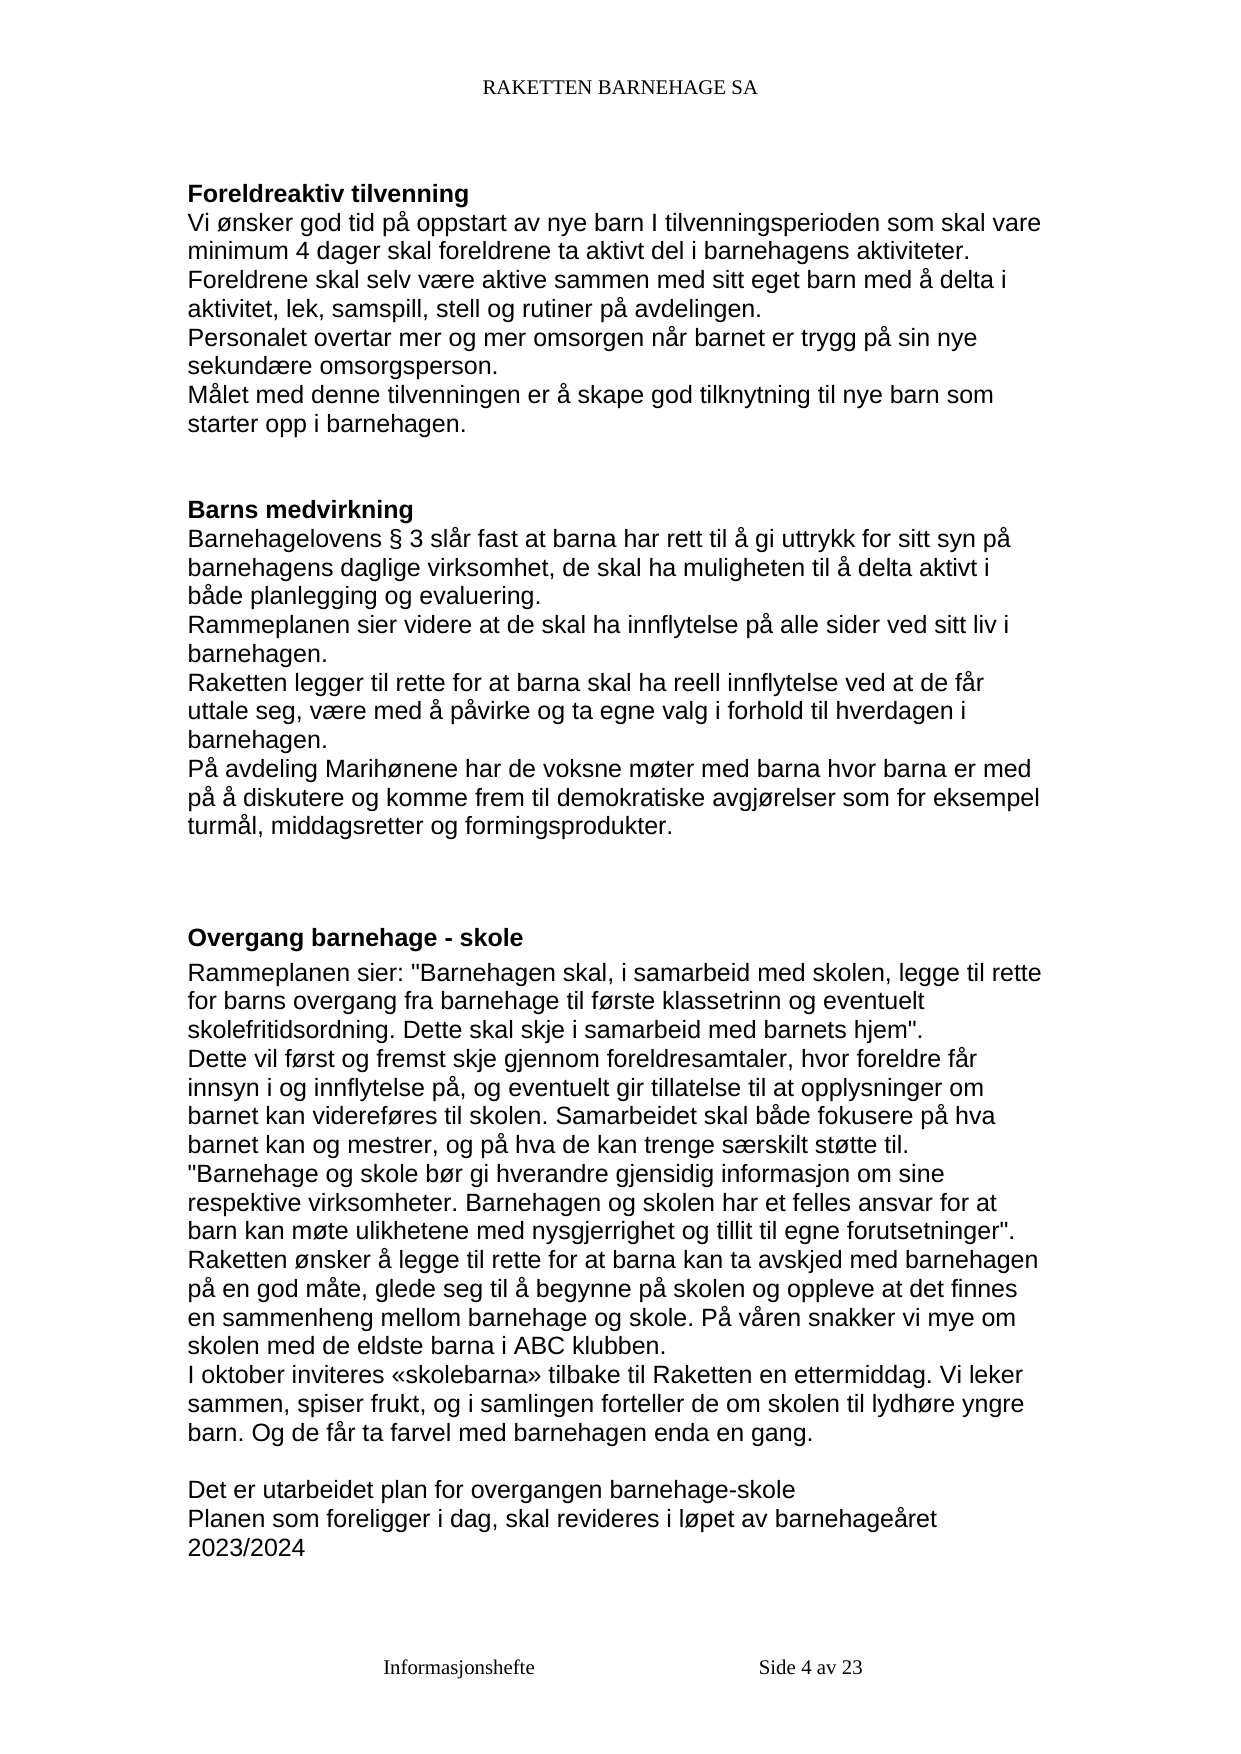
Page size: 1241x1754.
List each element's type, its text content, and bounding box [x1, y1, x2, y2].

text Rammeplanen sier videre at de skal ha innflytelse på alle sider ved sitt liv i barnehagen. [187, 610, 1053, 667]
text Målet med denne tilvenningen er å skape god tilknytning til nye barn som starter opp i barnehagen. [187, 380, 1053, 437]
text Foreldrene skal selv være aktive sammen med sitt eget barn med å delta i aktivitet, lek, samspill, stell og rutiner på avdelingen. [187, 265, 1053, 322]
text Planen som foreligger i dag, skal revideres i løpet av barnehageåret 2023/2024 [187, 1504, 1053, 1561]
text På avdeling Marihønene har de voksne møter med barna hvor barna er med på å diskutere og komme frem til demokratiske avgjørelser som for eksempel turmål, middagsretter og formingsprodukter. [187, 754, 1053, 840]
text Dette vil først og fremst skje gjennom foreldresamtaler, hvor foreldre får innsyn i og innflytelse på, og eventuelt gir tillatelse til at opplysninger om barnet kan videreføres til skolen. Samarbeidet skal både fokusere på hva barnet kan og mestrer, og på hva de kan trenge særskilt støtte til. [187, 1044, 1053, 1159]
text Vi ønsker god tid på oppstart av nye barn I tilvenningsperioden som skal vare minimum 4 dager skal foreldrene ta aktivt del i barnehagens aktiviteter. [187, 207, 1053, 265]
text Foreldreaktiv tilvenning [187, 179, 1053, 207]
text Raketten ønsker å legge til rette for at barna kan ta avskjed med barnehagen på en god måte, glede seg til å begynne på skolen og oppleve at det finnes en sammenheng mellom barnehage og skole. På våren snakker vi mye om skolen med de eldste barna i ABC klubben. [187, 1245, 1053, 1360]
text "Barnehage og skole bør gi hverandre gjensidig informasjon om sine respektive virksomheter. Barnehagen og skolen har et felles ansvar for at barn kan møte ulikhetene med nysgjerrighet og tillit til egne forutsetninger". [187, 1159, 1053, 1245]
text Rammeplanen sier: "Barnehagen skal, i samarbeid med skolen, legge til rette for barns overgang fra barnehage til første klassetrinn og eventuelt skolefritidsordning. Dette skal skje i samarbeid med barnets hjem". [187, 957, 1053, 1044]
text Barns medvirkning [187, 495, 1053, 524]
text Det er utarbeidet plan for overgangen barnehage-skole [187, 1475, 1053, 1504]
text Barnehagelovens § 3 slår fast at barna har rett til å gi uttrykk for sitt syn på barnehagens daglige virksomhet, de skal ha muligheten til å delta aktivt i både planlegging og evaluering. [187, 524, 1053, 610]
text Personalet overtar mer og mer omsorgen når barnet er trygg på sin nye sekundære omsorgsperson. [187, 322, 1053, 380]
text Raketten legger til rette for at barna skal ha reell innflytelse ved at de får uttale seg, være med å påvirke og ta egne valg i forhold til hverdagen i barnehagen. [187, 667, 1053, 754]
subtitle Overgang barnehage - skole [187, 922, 1053, 951]
text I oktober inviteres «skolebarna» tilbake til Raketten en ettermiddag. Vi leker sammen, spiser frukt, og i samlingen forteller de om skolen til lydhøre yngre barn. Og de får ta farvel med barnehagen enda en gang. [187, 1360, 1053, 1446]
